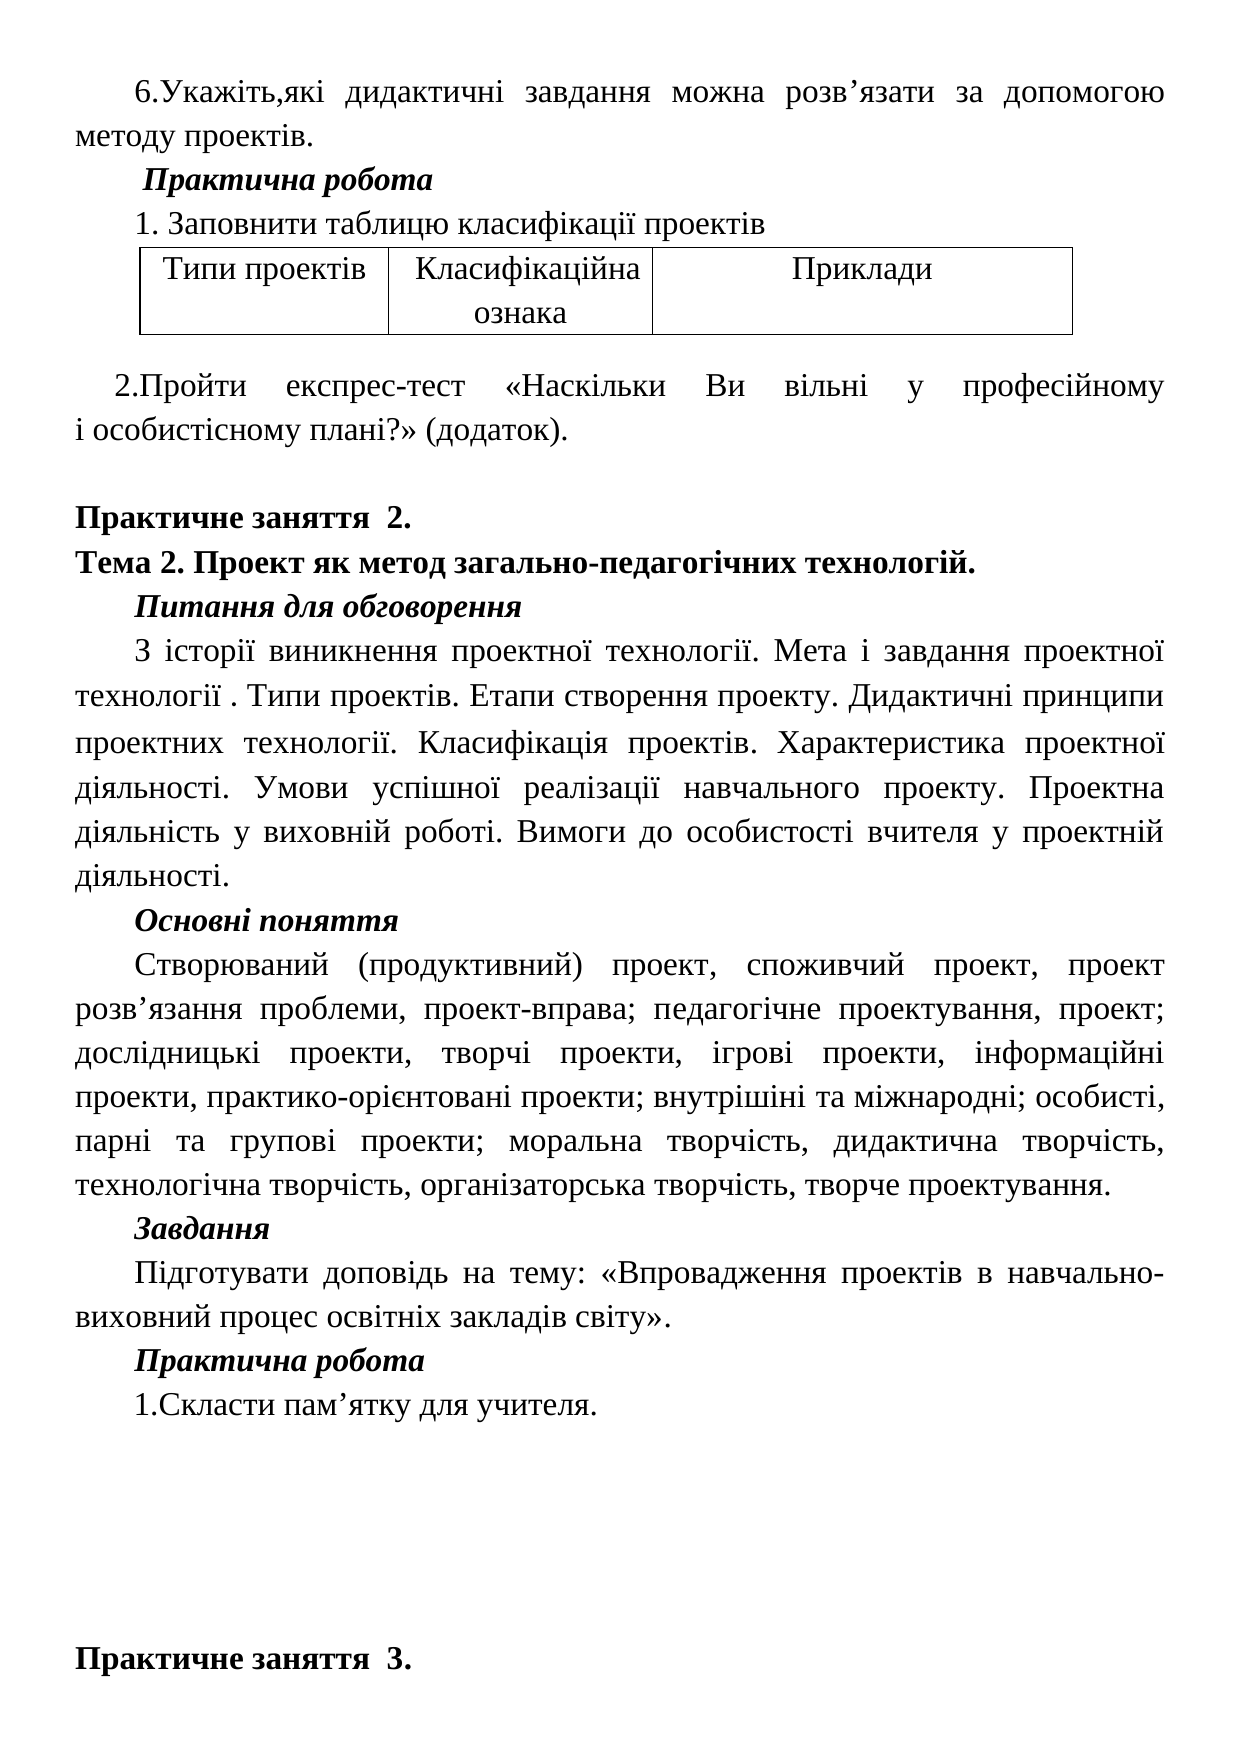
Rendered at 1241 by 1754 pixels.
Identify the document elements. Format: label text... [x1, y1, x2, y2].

text Практична робота [75, 159, 1165, 197]
text 2.Пройти експрес-тест «Наскільки Ви вільні у професійному і особистісному плані?» (додаток). [75, 366, 1165, 448]
text 1. Заповнити таблицю класифікації проектів [75, 203, 1165, 241]
text З історії виникнення проектної технології. Мета і завдання проектної технології . Типи проектів. Етапи створення проекту. Дидактичні принципи проектних технології. Класифікація проектів. Характеристика проектної діяльності. Умови успішної реалізації навчального проекту. Проектна діяльність у виховній роботі. Вимоги до особистості вчителя у проектній діяльності. [75, 630, 1165, 894]
text 6.Укажіть,які дидактичні завдання можна розв’язати за допомогою методу проектів. [75, 71, 1165, 153]
text Створюваний (продуктивний) проект, споживчий проект, проект розв’язання проблеми, проект-вправа; педагогічне проектування, проект; дослідницькі проекти, творчі проекти, ігрові проекти, інформаційні проекти, практико-орієнтовані проекти; внутрішіні та міжнародні; особисті, парні та групові проекти; моральна творчість, дидактична творчість, технологічна творчість, організаторська творчість, творче проектування. [75, 944, 1165, 1202]
text Підготувати доповідь на тему: «Впровадження проектів в навчально-виховний процес освітніх закладів світу». [75, 1252, 1165, 1335]
text Практичне заняття 3. [75, 1638, 1165, 1677]
text Питання для обговорення [75, 586, 1165, 624]
text Практична робота [75, 1340, 1165, 1379]
text Практичне заняття 2. [75, 498, 1165, 536]
text Завдання [75, 1208, 1165, 1247]
text 1.Скласти пам’ятку для учителя. [75, 1384, 1165, 1423]
text Основні поняття [75, 900, 1165, 938]
text Тема 2. Проект як метод загально-педагогічних технологій. [75, 542, 1165, 580]
table_header Типи проектів [141, 248, 388, 334]
table_header Приклади [653, 248, 1072, 334]
table_header Класифікаційна ознака [389, 248, 652, 334]
